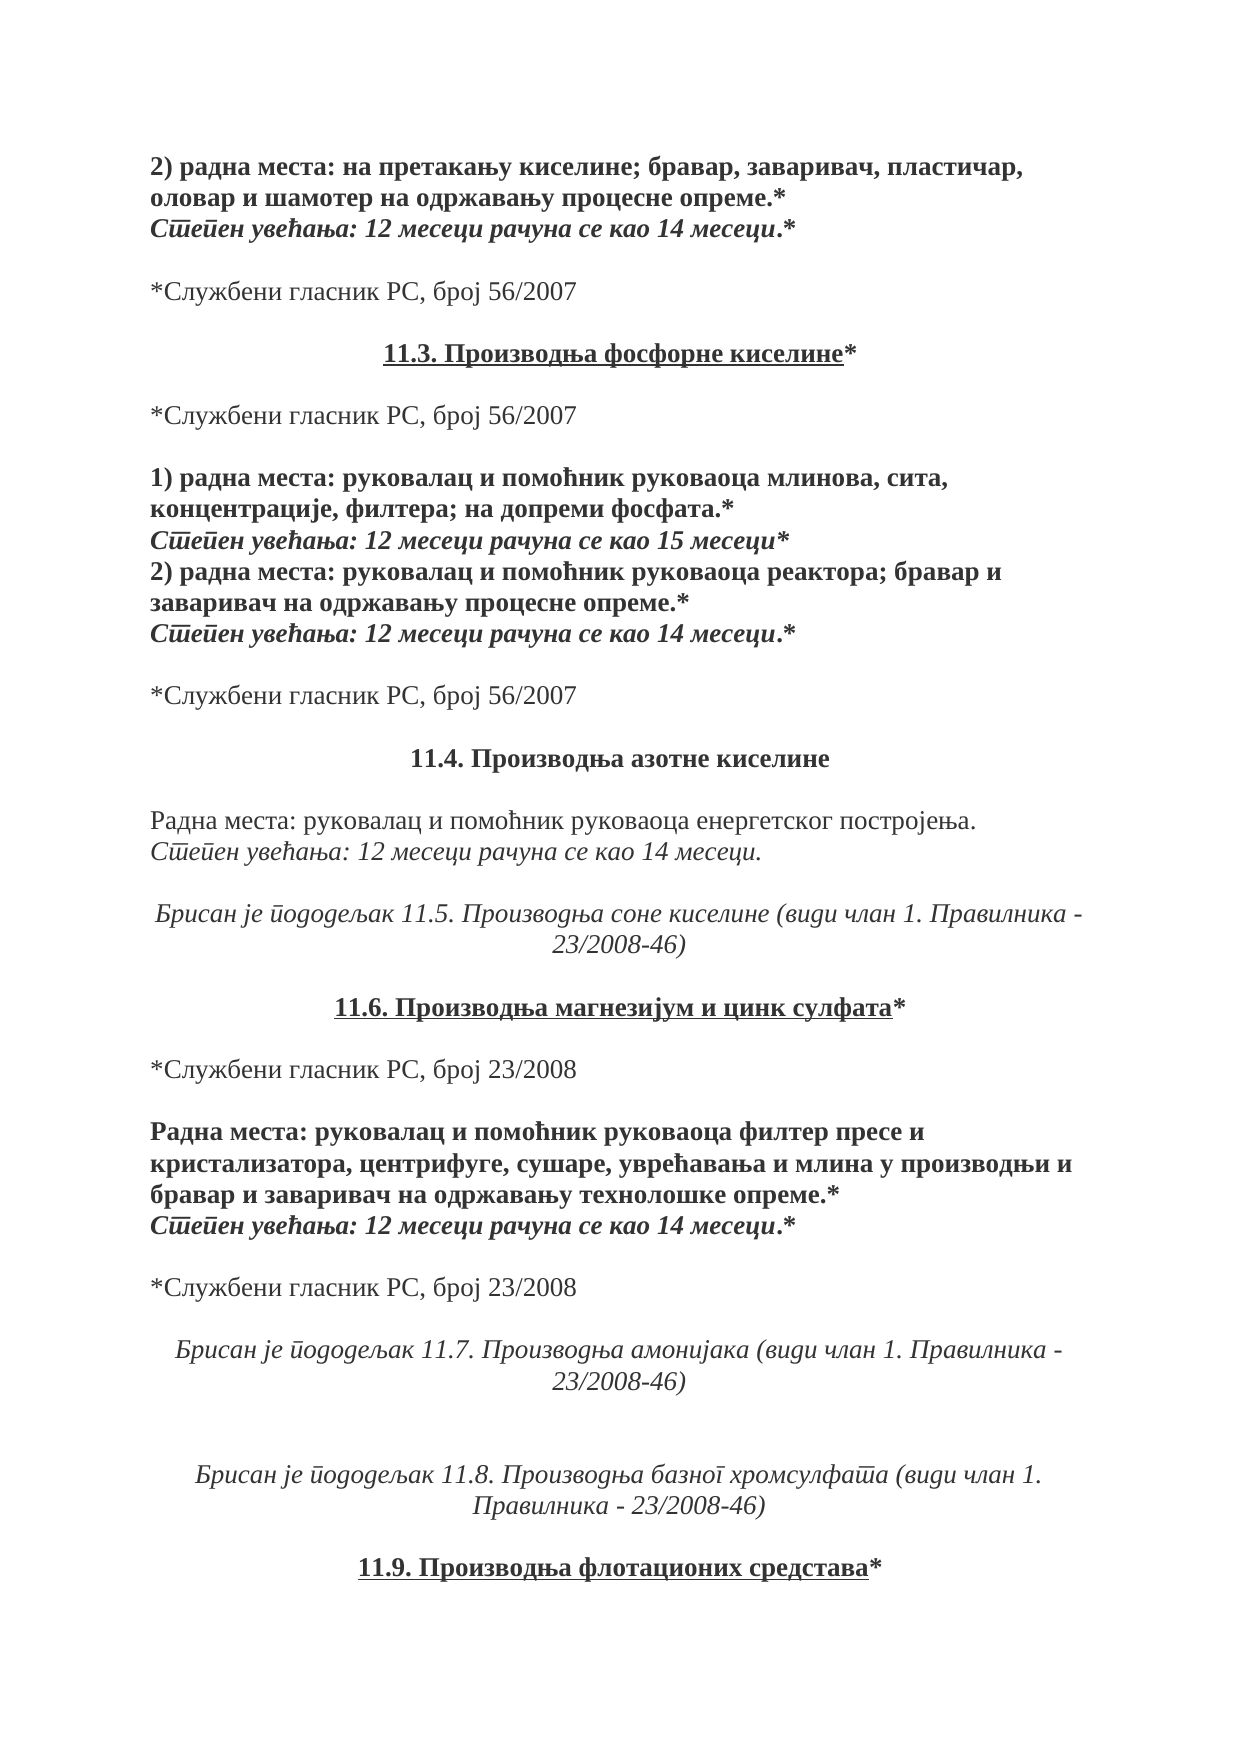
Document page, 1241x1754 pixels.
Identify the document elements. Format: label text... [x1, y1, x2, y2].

text *Службени гласник РС, број 56/2007 [150, 679, 1090, 711]
text Степен увећања: 12 месеци рачуна се као 14 месеци.* [150, 212, 1090, 243]
text 11.6. Производња магнезијум и цинк сулфата* [150, 991, 1090, 1022]
text Степен увећања: 12 месеци рачуна се као 14 месеци. [150, 835, 1090, 866]
text Степен увећања: 12 месеци рачуна се као 15 месеци* [150, 524, 1090, 555]
text Брисан је пододељак 11.5. Производња соне киселине (види члан 1. Правилника - 23/2008-46) [150, 897, 1090, 960]
text Брисан је пододељак 11.7. Производња амонијака (види члан 1. Правилника - 23/2008-46) [150, 1333, 1090, 1396]
text 11.9. Производња флотационих средстава* [150, 1552, 1090, 1583]
text 1) радна места: руковалац и помоћник руковаоца млинова, сита, концентрације, филтера; на допреми фосфата.* [150, 461, 1090, 524]
text *Службени гласник РС, број 23/2008 [150, 1271, 1090, 1302]
text Степен увећања: 12 месеци рачуна се као 14 месеци.* [150, 1209, 1090, 1240]
text 2) радна места: руковалац и помоћник руковаоца реактора; бравар и заваривач на одржавању процесне опреме.* [150, 555, 1090, 617]
text Радна места: руковалац и помоћник руковаоца филтер пресе и кристализатора, центрифуге, сушаре, уврећавања и млина у производњи и бравар и заваривач на одржавању технолошке опреме.* [150, 1116, 1090, 1209]
text *Службени гласник РС, број 23/2008 [150, 1053, 1090, 1084]
text Брисан је пододељак 11.8. Производња базног хромсулфата (види члан 1. Правилника - 23/2008-46) [150, 1458, 1090, 1520]
text 11.4. Производња азотне киселине [150, 742, 1090, 773]
text Радна места: руковалац и помоћник руковаоца енергетског постројења. [150, 804, 1090, 835]
text 11.3. Производња фосфорне киселине* [150, 337, 1090, 368]
text *Службени гласник РС, број 56/2007 [150, 399, 1090, 430]
text 2) радна места: на претакању киселине; бравар, заваривач, пластичар, оловар и шамотер на одржавању процесне опреме.* [150, 150, 1090, 212]
text *Службени гласник РС, број 56/2007 [150, 274, 1090, 306]
text Степен увећања: 12 месеци рачуна се као 14 месеци.* [150, 617, 1090, 648]
